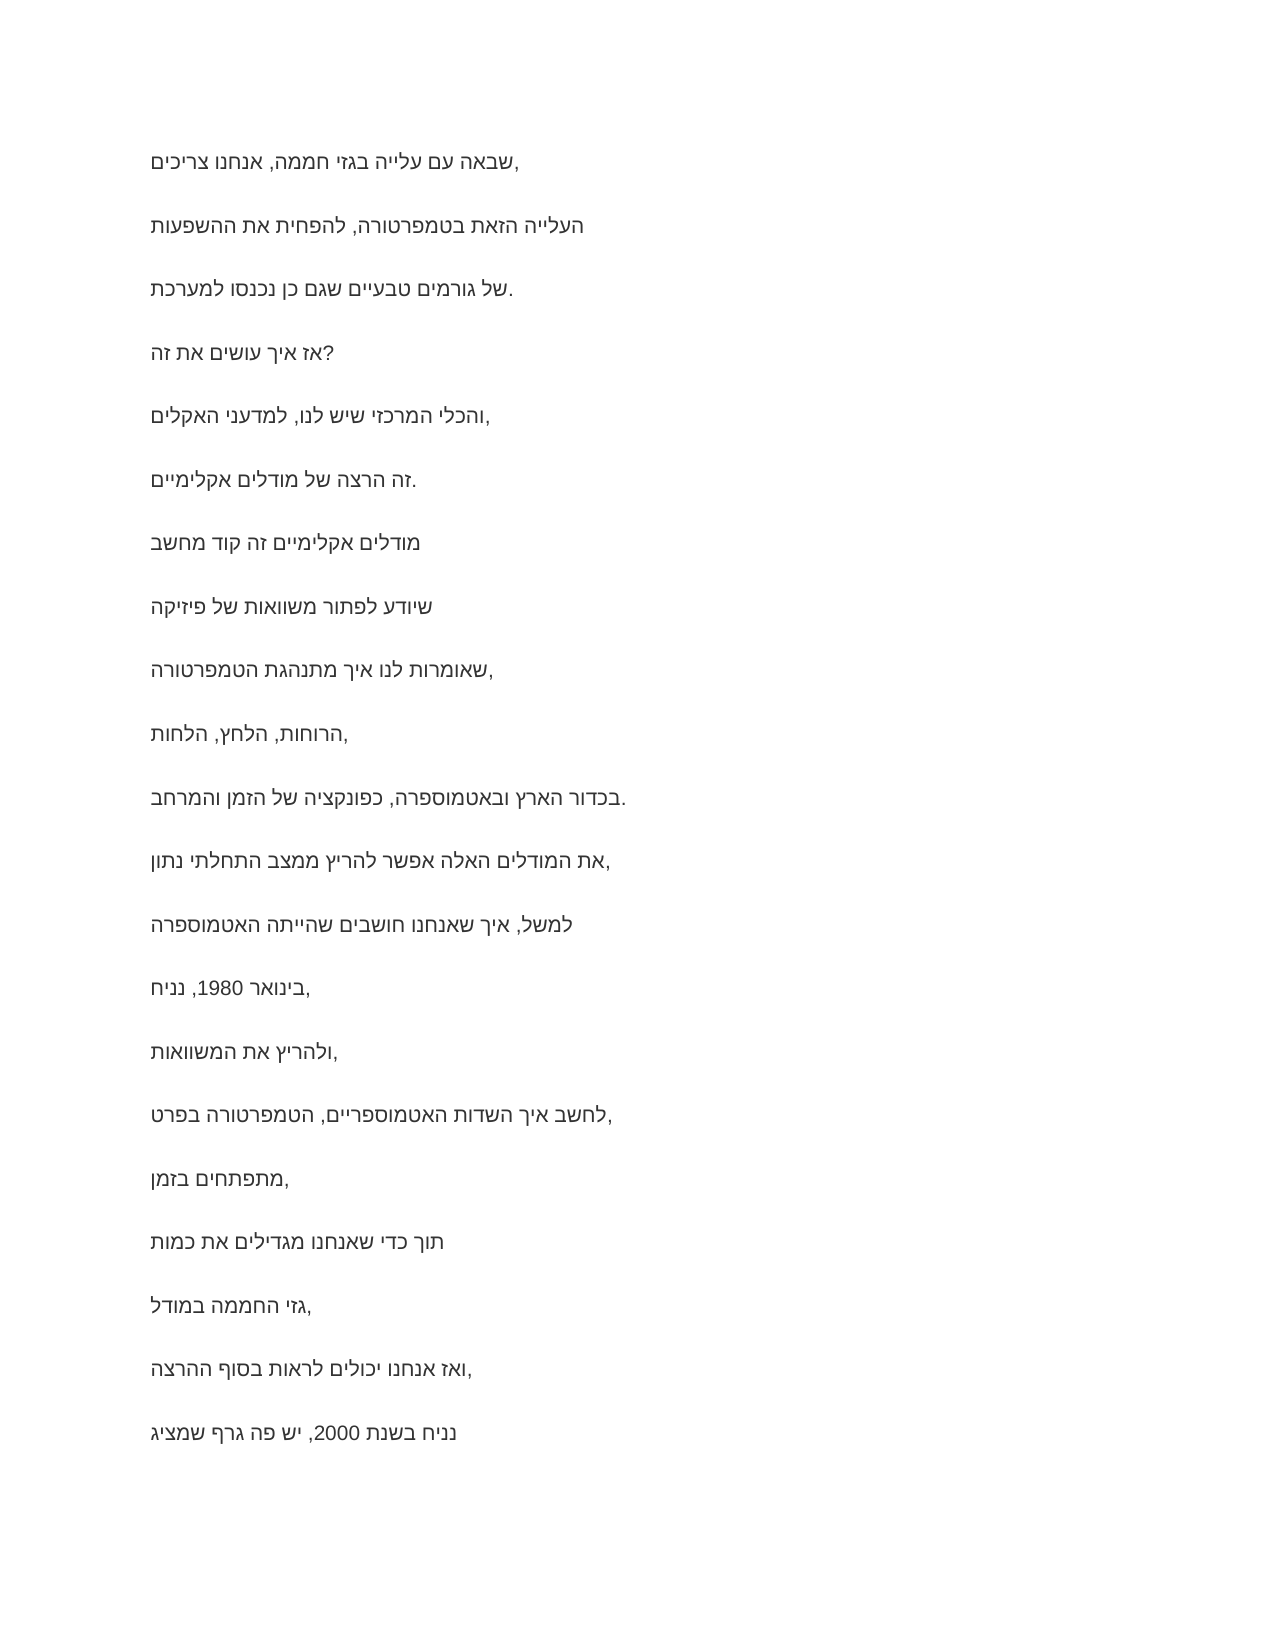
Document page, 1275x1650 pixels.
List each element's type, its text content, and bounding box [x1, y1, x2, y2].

text גזי החממה במודל, [150, 1294, 1125, 1318]
text שבאה עם עלייה בגזי חממה, אנחנו צריכים, [150, 150, 1125, 174]
text את המודלים האלה אפשר להריץ ממצב התחלתי נתון, [150, 849, 1125, 873]
text העלייה הזאת בטמפרטורה, להפחית את ההשפעות [150, 213, 1125, 237]
text למשל, איך שאנחנו חושבים שהייתה האטמוספרה [150, 912, 1125, 936]
text בינואר 1980, נניח, [150, 976, 1125, 1000]
text לחשב איך השדות האטמוספריים, הטמפרטורה בפרט, [150, 1103, 1125, 1127]
text תוך כדי שאנחנו מגדילים את כמות [150, 1230, 1125, 1254]
text מתפתחים בזמן, [150, 1167, 1125, 1191]
text מודלים אקלימיים זה קוד מחשב [150, 531, 1125, 555]
text שיודע לפתור משוואות של פיזיקה [150, 595, 1125, 619]
text נניח בשנת 2000, יש פה גרף שמציג [150, 1421, 1125, 1445]
text אז איך עושים את זה? [150, 341, 1125, 364]
text שאומרות לנו איך מתנהגת הטמפרטורה, [150, 658, 1125, 682]
text ואז אנחנו יכולים לראות בסוף ההרצה, [150, 1357, 1125, 1381]
text של גורמים טבעיים שגם כן נכנסו למערכת. [150, 277, 1125, 301]
text זה הרצה של מודלים אקלימיים. [150, 468, 1125, 492]
text הרוחות, הלחץ, הלחות, [150, 722, 1125, 746]
text והכלי המרכזי שיש לנו, למדעני האקלים, [150, 404, 1125, 428]
text בכדור הארץ ובאטמוספרה, כפונקציה של הזמן והמרחב. [150, 785, 1125, 809]
text ולהריץ את המשוואות, [150, 1039, 1125, 1063]
